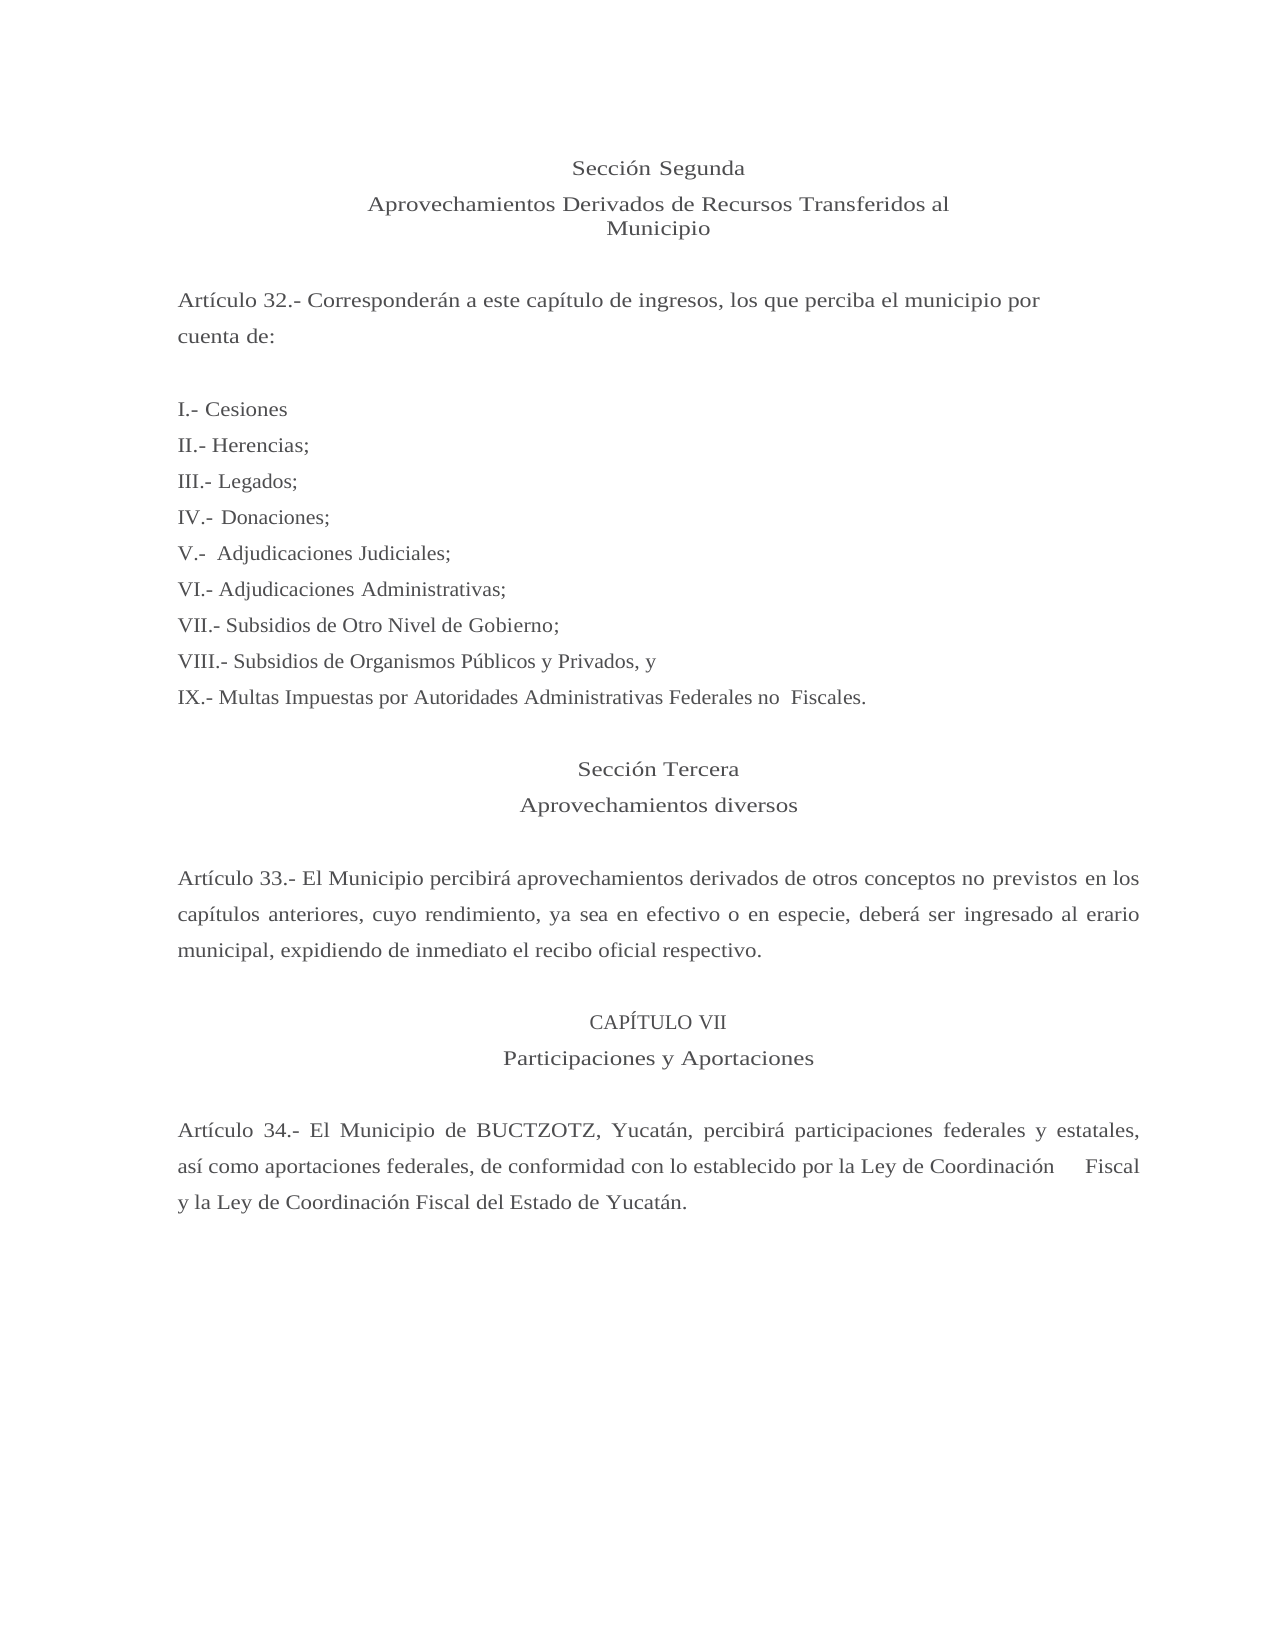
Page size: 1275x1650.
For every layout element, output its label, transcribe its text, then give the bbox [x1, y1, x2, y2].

text IX.- Multas Impuestas por Autoridades Administrativas Federales no Fiscales. [177, 685, 1150, 709]
text V.- Adjudicaciones Judiciales; [177, 541, 1150, 565]
text Artículo 32.- Corresponderán a este capítulo de ingresos, los que perciba el municipio por cuenta de: [177, 288, 1101, 348]
text II.- Herencias; [177, 433, 1150, 457]
text III.- Legados; [177, 469, 1150, 493]
text Artículo 34.- El Municipio de BUCTZOTZ, Yucatán, percibirá participaciones federales y estatales, así como aportaciones federales, de conformidad con lo establecido por la Ley de Coordinación Fiscal y la Ley de Coordinación Fiscal del Estado de Yucatán. [177, 1118, 1140, 1214]
text IV.- Donaciones; [177, 505, 1150, 529]
text VIII.- Subsidios de Organismos Públicos y Privados, y [177, 649, 1150, 673]
text Sección Tercera Aprovechamientos diversos [518, 757, 798, 817]
text Artículo 33.- El Municipio percibirá aprovechamientos derivados de otros conceptos no previstos en los capítulos anteriores, cuyo rendimiento, ya sea en efectivo o en especie, deberá ser ingresado al erario municipal, expidiendo de inmediato el recibo oficial respectivo. [177, 865, 1139, 962]
text CAPÍTULO VII [316, 1010, 1000, 1034]
text VI.- Adjudicaciones Administrativas; [177, 577, 1150, 601]
text Participaciones y Aportaciones [316, 1046, 1001, 1070]
text VII.- Subsidios de Otro Nivel de Gobierno; [177, 613, 1150, 637]
text Aprovechamientos Derivados de Recursos Transferidos al Municipio [316, 192, 1000, 240]
text I.- Cesiones [177, 397, 1150, 421]
text Sección Segunda [316, 156, 1001, 180]
